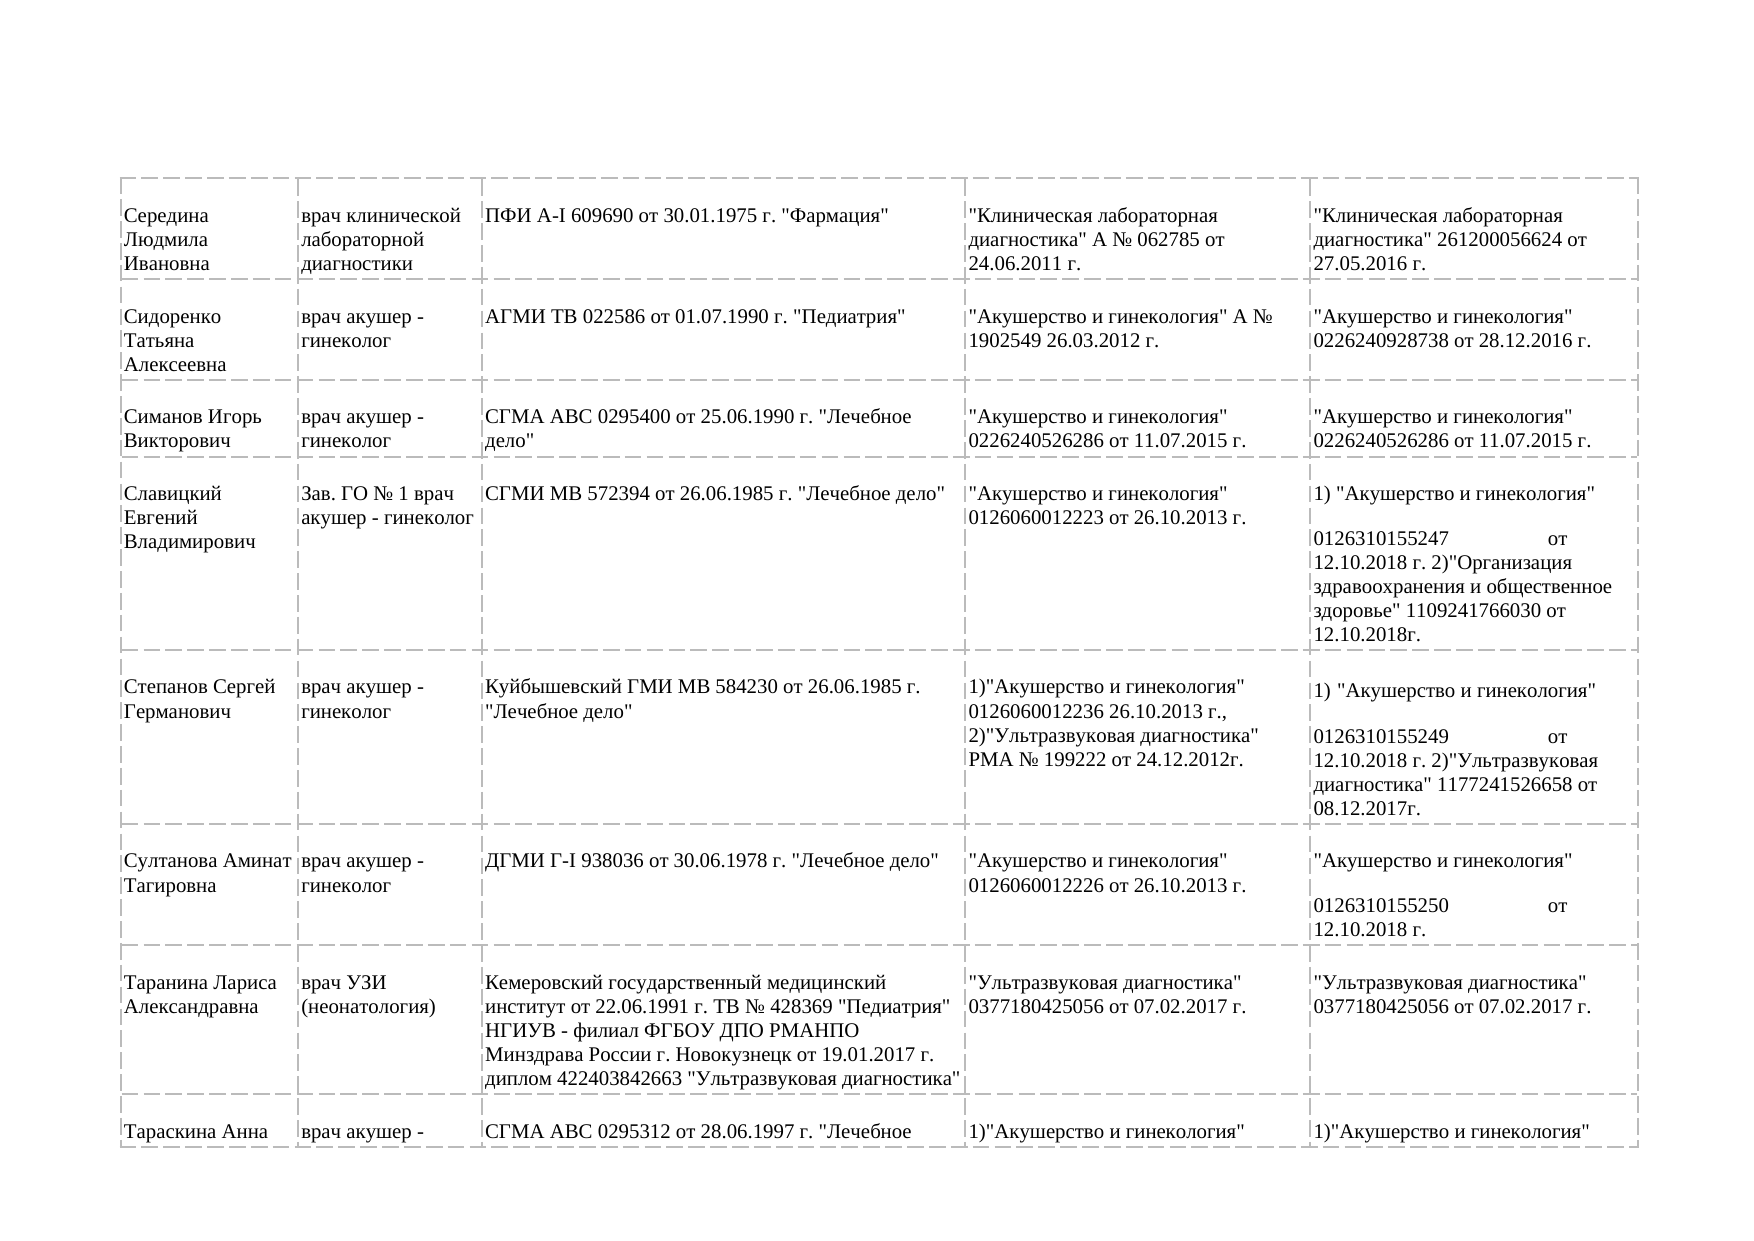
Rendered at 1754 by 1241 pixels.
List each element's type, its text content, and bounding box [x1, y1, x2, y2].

table_cell врач клинической лабораторной диагностики [298, 177, 482, 278]
table_cell Середина Людмила Ивановна [121, 177, 298, 278]
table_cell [482, 1093, 965, 1146]
table_cell ПФИ А-I 609690 от 30.01.1975 г. "Фармация" [482, 177, 965, 278]
table_cell Таранина Лариса Александравна [121, 944, 298, 1093]
table_cell Сидоренко Татьяна Алексеевна [121, 278, 298, 379]
table_cell Славицкий Евгений Владимирович [121, 456, 298, 649]
table_cell "Ультразвуковая диагностика" 0377180425056 от 07.02.2017 г. [965, 944, 1310, 1093]
table_cell врач акушер - гинеколог [298, 823, 482, 944]
table_cell "Акушерство и гинекология" 0126060012223 от 26.10.2013 г. [965, 456, 1310, 649]
table_cell "Акушерство и гинекология" 0226240928738 от 28.12.2016 г. [1310, 278, 1638, 379]
table_cell "Ультразвуковая диагностика" 0377180425056 от 07.02.2017 г. [1310, 944, 1638, 1093]
table_cell врач УЗИ (неонатология) [298, 944, 482, 1093]
table_cell Кемеровский государственный медицинский институт от 22.06.1991 г. ТВ № 428369 "Педиатрия" НГИУВ - филиал ФГБОУ ДПО РМАНПО Минздрава России г. Новокузнецк от 19.01.2017 г. диплом 422403842663 "Ультразвуковая диагностика" [482, 944, 965, 1093]
table_cell АГМИ ТВ 022586 от 01.07.1990 г. "Педиатрия" [482, 278, 965, 379]
table_cell СГМА АВС 0295400 от 25.06.1990 г. "Лечебное дело" [482, 379, 965, 456]
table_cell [121, 1093, 298, 1146]
table_cell 1)"Акушерство и гинекология" 0126060012236 26.10.2013 г., 2)"Ультразвуковая диагностика" РМА № 199222 от 24.12.2012г. [965, 649, 1310, 823]
table_cell Зав. ГО № 1 врач акушер - гинеколог [298, 456, 482, 649]
table_cell Симанов Игорь Викторович [121, 379, 298, 456]
table_cell 1) "Акушерство и гинекология" 0126310155247 от 12.10.2018 г. 2)"Организация здравоохранения и общественное здоровье" 1109241766030 от 12.10.2018г. [1310, 456, 1638, 649]
table_cell Степанов Сергей Германович [121, 649, 298, 823]
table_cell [965, 1093, 1310, 1146]
table_cell врач акушер - гинеколог [298, 278, 482, 379]
table_cell Куйбышевский ГМИ МВ 584230 от 26.06.1985 г. "Лечебное дело" [482, 649, 965, 823]
table_cell "Клиническая лабораторная диагностика" А № 062785 от 24.06.2011 г. [965, 177, 1310, 278]
table_cell "Акушерство и гинекология" А № 1902549 26.03.2012 г. [965, 278, 1310, 379]
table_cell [298, 1093, 482, 1146]
table_cell Султанова Аминат Тагировна [121, 823, 298, 944]
table_cell СГМИ МВ 572394 от 26.06.1985 г. "Лечебное дело" [482, 456, 965, 649]
table_cell врач акушер - гинеколог [298, 649, 482, 823]
table_cell "Акушерство и гинекология" 0126310155250 от 12.10.2018 г. [1310, 823, 1638, 944]
table_cell "Акушерство и гинекология" 0226240526286 от 11.07.2015 г. [965, 379, 1310, 456]
table_cell "Акушерство и гинекология" 0126060012226 от 26.10.2013 г. [965, 823, 1310, 944]
table_cell 1) "Акушерство и гинекология" 0126310155249 от 12.10.2018 г. 2)"Ультразвуковая диагностика" 1177241526658 от 08.12.2017г. [1310, 649, 1638, 823]
table_cell "Клиническая лабораторная диагностика" 261200056624 от 27.05.2016 г. [1310, 177, 1638, 278]
table_cell "Акушерство и гинекология" 0226240526286 от 11.07.2015 г. [1310, 379, 1638, 456]
table_cell врач акушер - гинеколог [298, 379, 482, 456]
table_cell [1310, 1093, 1638, 1146]
table_cell ДГМИ Г-I 938036 от 30.06.1978 г. "Лечебное дело" [482, 823, 965, 944]
